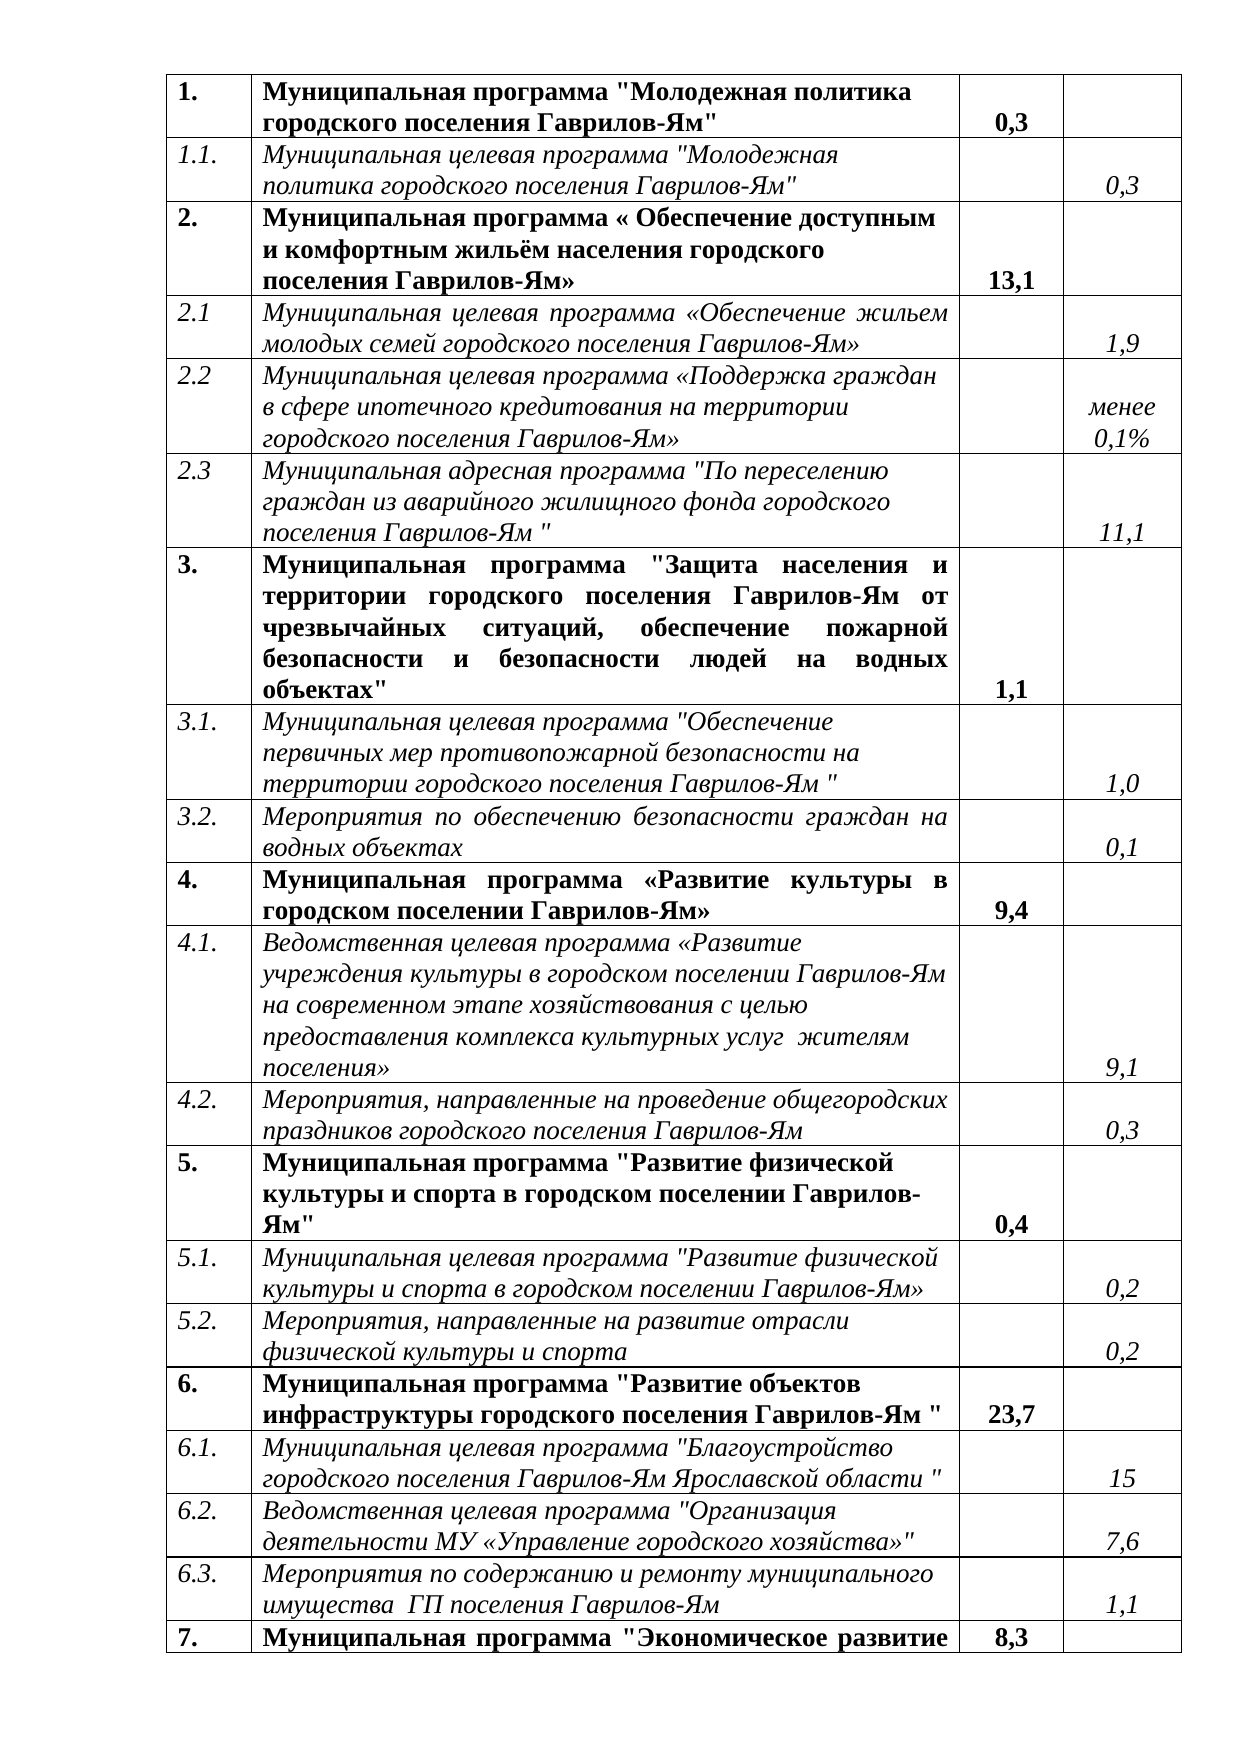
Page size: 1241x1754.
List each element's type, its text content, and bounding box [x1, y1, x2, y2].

table_cell 1,0 [1064, 705, 1181, 798]
table_cell 1,1 [1064, 1558, 1181, 1620]
table_cell [960, 359, 1063, 453]
table_cell 6. [167, 1368, 251, 1430]
table_cell [960, 926, 1063, 1082]
table_cell Мероприятия по обеспечению безопасности граждан на водных объектах [252, 800, 959, 862]
table_cell 11,1 [1064, 454, 1181, 547]
table_cell Мероприятия, направленные на развитие отрасли физической культуры и спорта [252, 1304, 959, 1366]
table_cell Муниципальная целевая программа «Поддержка граждан в сфере ипотечного кредитования на территории городского поселения Гаврилов-Ям» [252, 359, 959, 453]
table_cell [1064, 548, 1181, 704]
table_cell [960, 1083, 1063, 1145]
table_cell менее 0,1% [1064, 359, 1181, 453]
table_cell 6.3. [167, 1558, 251, 1620]
table_cell [960, 138, 1063, 201]
table_cell [960, 296, 1063, 358]
table_cell 6.1. [167, 1431, 251, 1493]
table_cell [960, 1431, 1063, 1493]
table_cell Муниципальная адресная программа "По переселению граждан из аварийного жилищного фонда городского поселения Гаврилов-Ям " [252, 454, 959, 547]
table_cell 2. [167, 202, 251, 295]
table_cell Муниципальная программа "Молодежная политика городского поселения Гаврилов-Ям" [252, 75, 959, 137]
table_cell Муниципальная целевая программа "Обеспечение первичных мер противопожарной безопасности на территории городского поселения Гаврилов-Ям " [252, 705, 959, 798]
table_cell 4. [167, 863, 251, 925]
table_cell 2.3 [167, 454, 251, 547]
table_cell 4.1. [167, 926, 251, 1082]
table_cell [960, 1304, 1063, 1366]
table_cell 13,1 [960, 202, 1063, 295]
table_cell 0,2 [1064, 1304, 1181, 1366]
table_cell 2.1 [167, 296, 251, 358]
table_cell 1,9 [1064, 296, 1181, 358]
table_cell 8,3 [960, 1621, 1063, 1652]
table_cell [1064, 202, 1181, 295]
table_cell [1064, 1368, 1181, 1430]
table_cell 0,1 [1064, 800, 1181, 862]
table_cell Муниципальная целевая программа "Благоустройство городского поселения Гаврилов-Ям Ярославской области " [252, 1431, 959, 1493]
table_cell 7. [167, 1621, 251, 1652]
table_cell 5. [167, 1146, 251, 1240]
table_cell 9,1 [1064, 926, 1181, 1082]
table_cell 3. [167, 548, 251, 704]
table_cell Муниципальная программа «Развитие культуры в городском поселении Гаврилов-Ям» [252, 863, 959, 925]
table_cell 23,7 [960, 1368, 1063, 1430]
table_cell 0,3 [1064, 1083, 1181, 1145]
table_cell 3.2. [167, 800, 251, 862]
table_cell 1. [167, 75, 251, 137]
table_cell 9,4 [960, 863, 1063, 925]
table_cell [1064, 1146, 1181, 1240]
table_cell [1064, 75, 1181, 137]
table_cell 0,4 [960, 1146, 1063, 1240]
table_cell [1064, 863, 1181, 925]
table_cell Мероприятия по содержанию и ремонту муниципального имущества ГП поселения Гаврилов-Ям [252, 1558, 959, 1620]
table_cell Муниципальная целевая программа "Молодежная политика городского поселения Гаврилов-Ям" [252, 138, 959, 201]
table_cell [960, 1558, 1063, 1620]
table_cell [960, 800, 1063, 862]
table_cell Мероприятия, направленные на проведение общегородских праздников городского поселения Гаврилов-Ям [252, 1083, 959, 1145]
table_cell Муниципальная программа "Защита населения и территории городского поселения Гаврилов-Ям от чрезвычайных ситуаций, обеспечение пожарной безопасности и безопасности людей на водных объектах" [252, 548, 959, 704]
table_cell Муниципальная программа "Развитие объектов инфраструктуры городского поселения Гаврилов-Ям " [252, 1368, 959, 1430]
table_cell 1.1. [167, 138, 251, 201]
table_cell 5.1. [167, 1241, 251, 1303]
table_cell 0,3 [1064, 138, 1181, 201]
table_cell [960, 1494, 1063, 1556]
table_cell Муниципальная целевая программа "Развитие физической культуры и спорта в городском поселении Гаврилов-Ям» [252, 1241, 959, 1303]
table_cell Муниципальная программа "Развитие физической культуры и спорта в городском поселении Гаврилов-Ям" [252, 1146, 959, 1240]
table_cell 4.2. [167, 1083, 251, 1145]
table_cell 0,2 [1064, 1241, 1181, 1303]
table_cell 6.2. [167, 1494, 251, 1556]
table_cell [960, 1241, 1063, 1303]
table_cell 1,1 [960, 548, 1063, 704]
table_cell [252, 1621, 959, 1652]
table_cell Ведомственная целевая программа «Развитие учреждения культуры в городском поселении Гаврилов-Ям на современном этапе хозяйствования с целью предоставления комплекса культурных услуг жителям поселения» [252, 926, 959, 1082]
table_cell 5.2. [167, 1304, 251, 1366]
table_cell 15 [1064, 1431, 1181, 1493]
table_cell 0,3 [960, 75, 1063, 137]
table_cell [1064, 1621, 1181, 1652]
table_cell 7,6 [1064, 1494, 1181, 1556]
table_cell 3.1. [167, 705, 251, 798]
table_cell Муниципальная целевая программа «Обеспечение жильем молодых семей городского поселения Гаврилов-Ям» [252, 296, 959, 358]
table_cell Муниципальная программа « Обеспечение доступным и комфортным жильём населения городского поселения Гаврилов-Ям» [252, 202, 959, 295]
table_cell [960, 705, 1063, 798]
table_cell Ведомственная целевая программа "Организация деятельности МУ «Управление городского хозяйства»" [252, 1494, 959, 1556]
table_cell 2.2 [167, 359, 251, 453]
table_cell [960, 454, 1063, 547]
